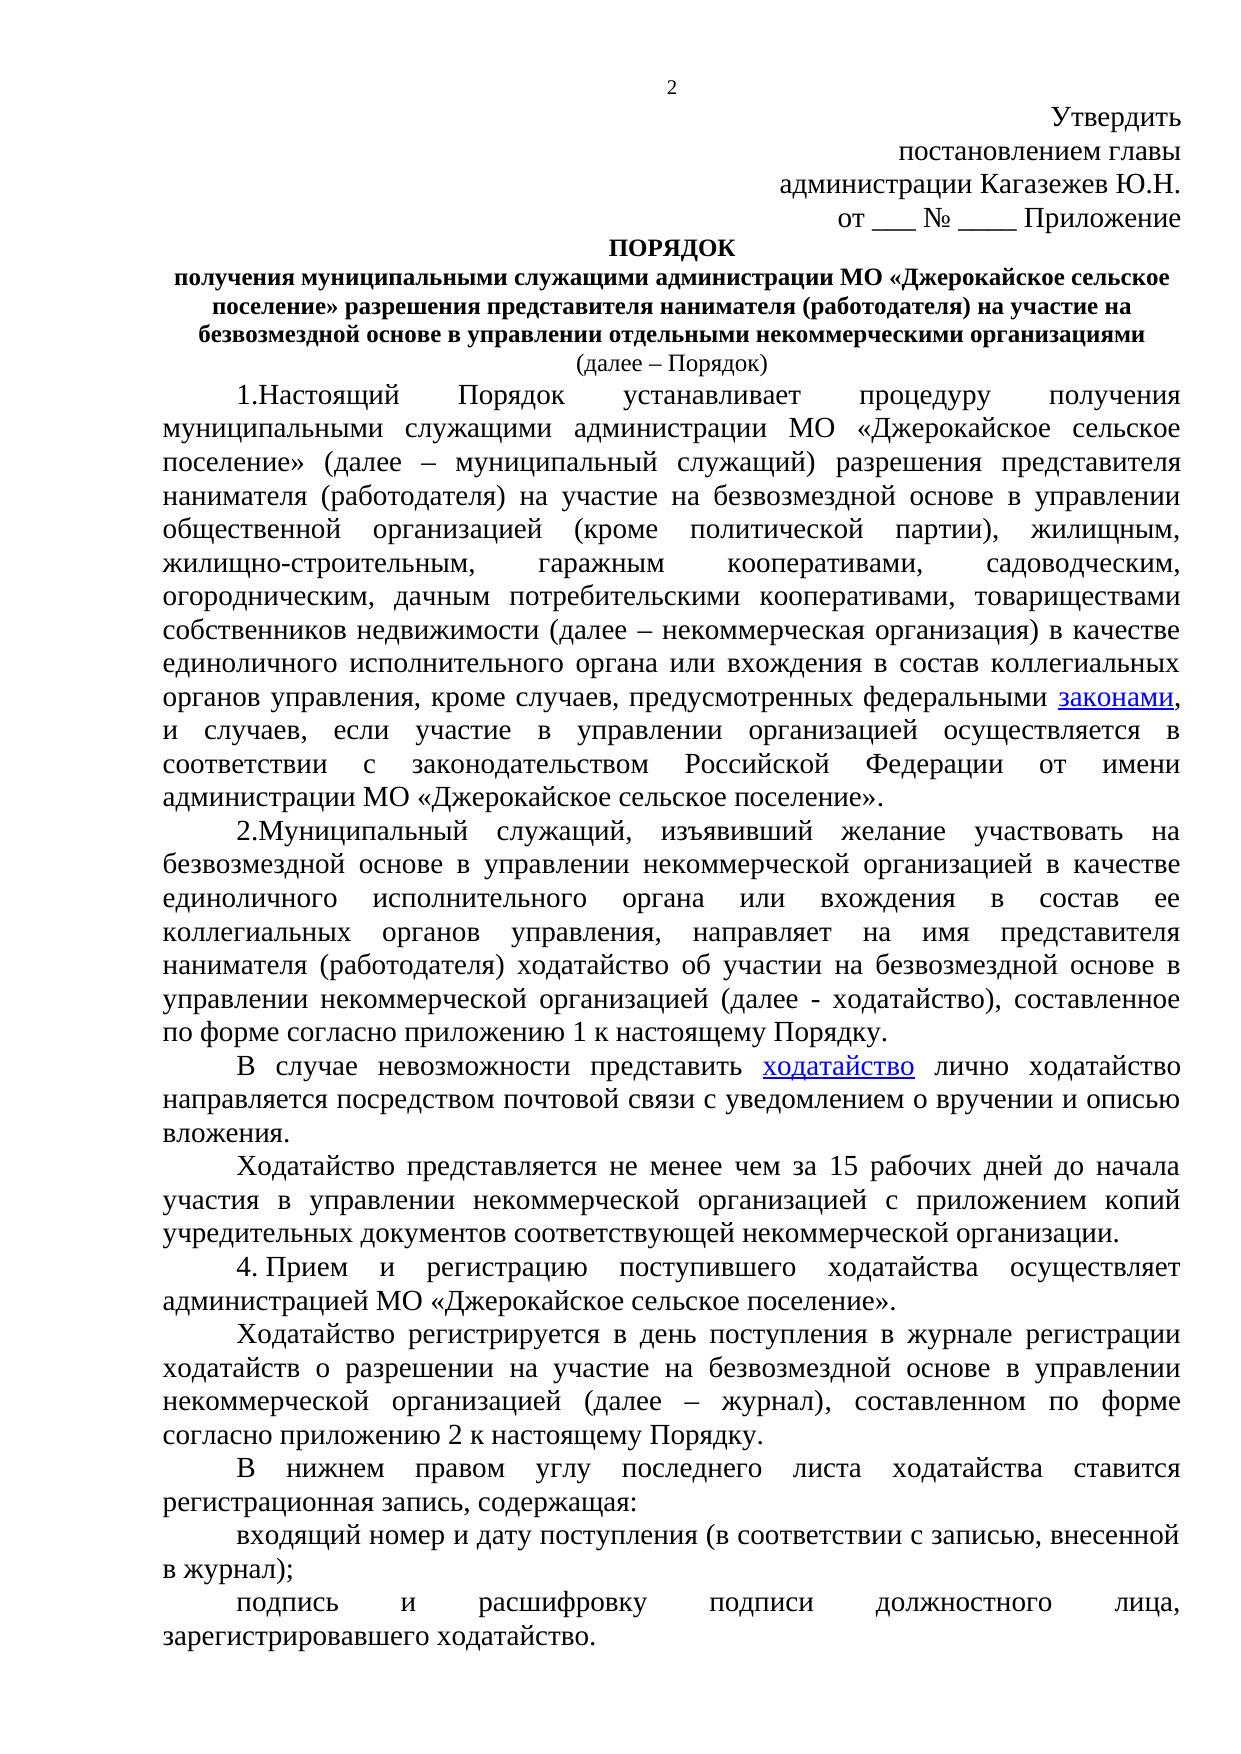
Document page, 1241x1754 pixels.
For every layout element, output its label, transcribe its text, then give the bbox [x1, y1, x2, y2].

text входящий номер и дату поступления (в соответствии с записью, внесенной в журнал); [162, 1517, 1181, 1584]
text Утвердить [753, 99, 1181, 133]
text Ходатайство регистрируется в день поступления в журнале регистрации ходатайств о разрешении на участие на безвозмездной основе в управлении некоммерческой организацией (далее – журнал), составленном по форме согласно приложению 2 к настоящему Порядку. [162, 1316, 1181, 1450]
text В случае невозможности представить ходатайство лично ходатайство направляется посредством почтовой связи с уведомлением о вручении и описью вложения. [162, 1048, 1181, 1148]
text подпись и расшифровку подписи должностного лица, зарегистрировавшего ходатайство. [162, 1584, 1181, 1652]
text В нижнем правом углу последнего листа ходатайства ставится регистрационная запись, содержащая: [162, 1450, 1181, 1517]
text от ___ № ____ Приложение [753, 200, 1181, 233]
text 2.Муниципальный служащий, изъявивший желание участвовать на безвозмездной основе в управлении некоммерческой организацией в качестве единоличного исполнительного органа или вхождения в состав ее коллегиальных органов управления, направляет на имя представителя нанимателя (работодателя) ходатайство об участии на безвозмездной основе в управлении некоммерческой организацией (далее - ходатайство), составленное по форме согласно приложению 1 к настоящему Порядку. [162, 813, 1181, 1048]
text (далее – Порядок) [162, 348, 1181, 377]
text 1.Настоящий Порядок устанавливает процедуру получения муниципальными служащими администрации МО «Джерокайское сельское поселение» (далее – муниципальный служащий) разрешения представителя нанимателя (работодателя) на участие на безвозмездной основе в управлении общественной организацией (кроме политической партии), жилищным, жилищно-строительным, гаражным кооперативами, садоводческим, огородническим, дачным потребительскими кооперативами, товариществами собственников недвижимости (далее – некоммерческая организация) в качестве единоличного исполнительного органа или вхождения в состав коллегиальных органов управления, кроме случаев, предусмотренных федеральными законами, и случаев, если участие в управлении организацией осуществляется в соответствии с законодательством Российской Федерации от имени администрации МО «Джерокайское сельское поселение». [162, 377, 1181, 813]
text постановлением главы администрации Кагазежев Ю.Н. [753, 133, 1181, 200]
text ПОРЯДОК получения муниципальными служащими администрации МО «Джерокайское сельское поселение» разрешения представителя нанимателя (работодателя) на участие на безвозмездной основе в управлении отдельными некоммерческими организациями [162, 233, 1181, 348]
text 4. Прием и регистрацию поступившего ходатайства осуществляет администрацией МО «Джерокайское сельское поселение». [162, 1249, 1181, 1316]
text Ходатайство представляется не менее чем за 15 рабочих дней до начала участия в управлении некоммерческой организацией с приложением копий учредительных документов соответствующей некоммерческой организации. [162, 1148, 1181, 1249]
